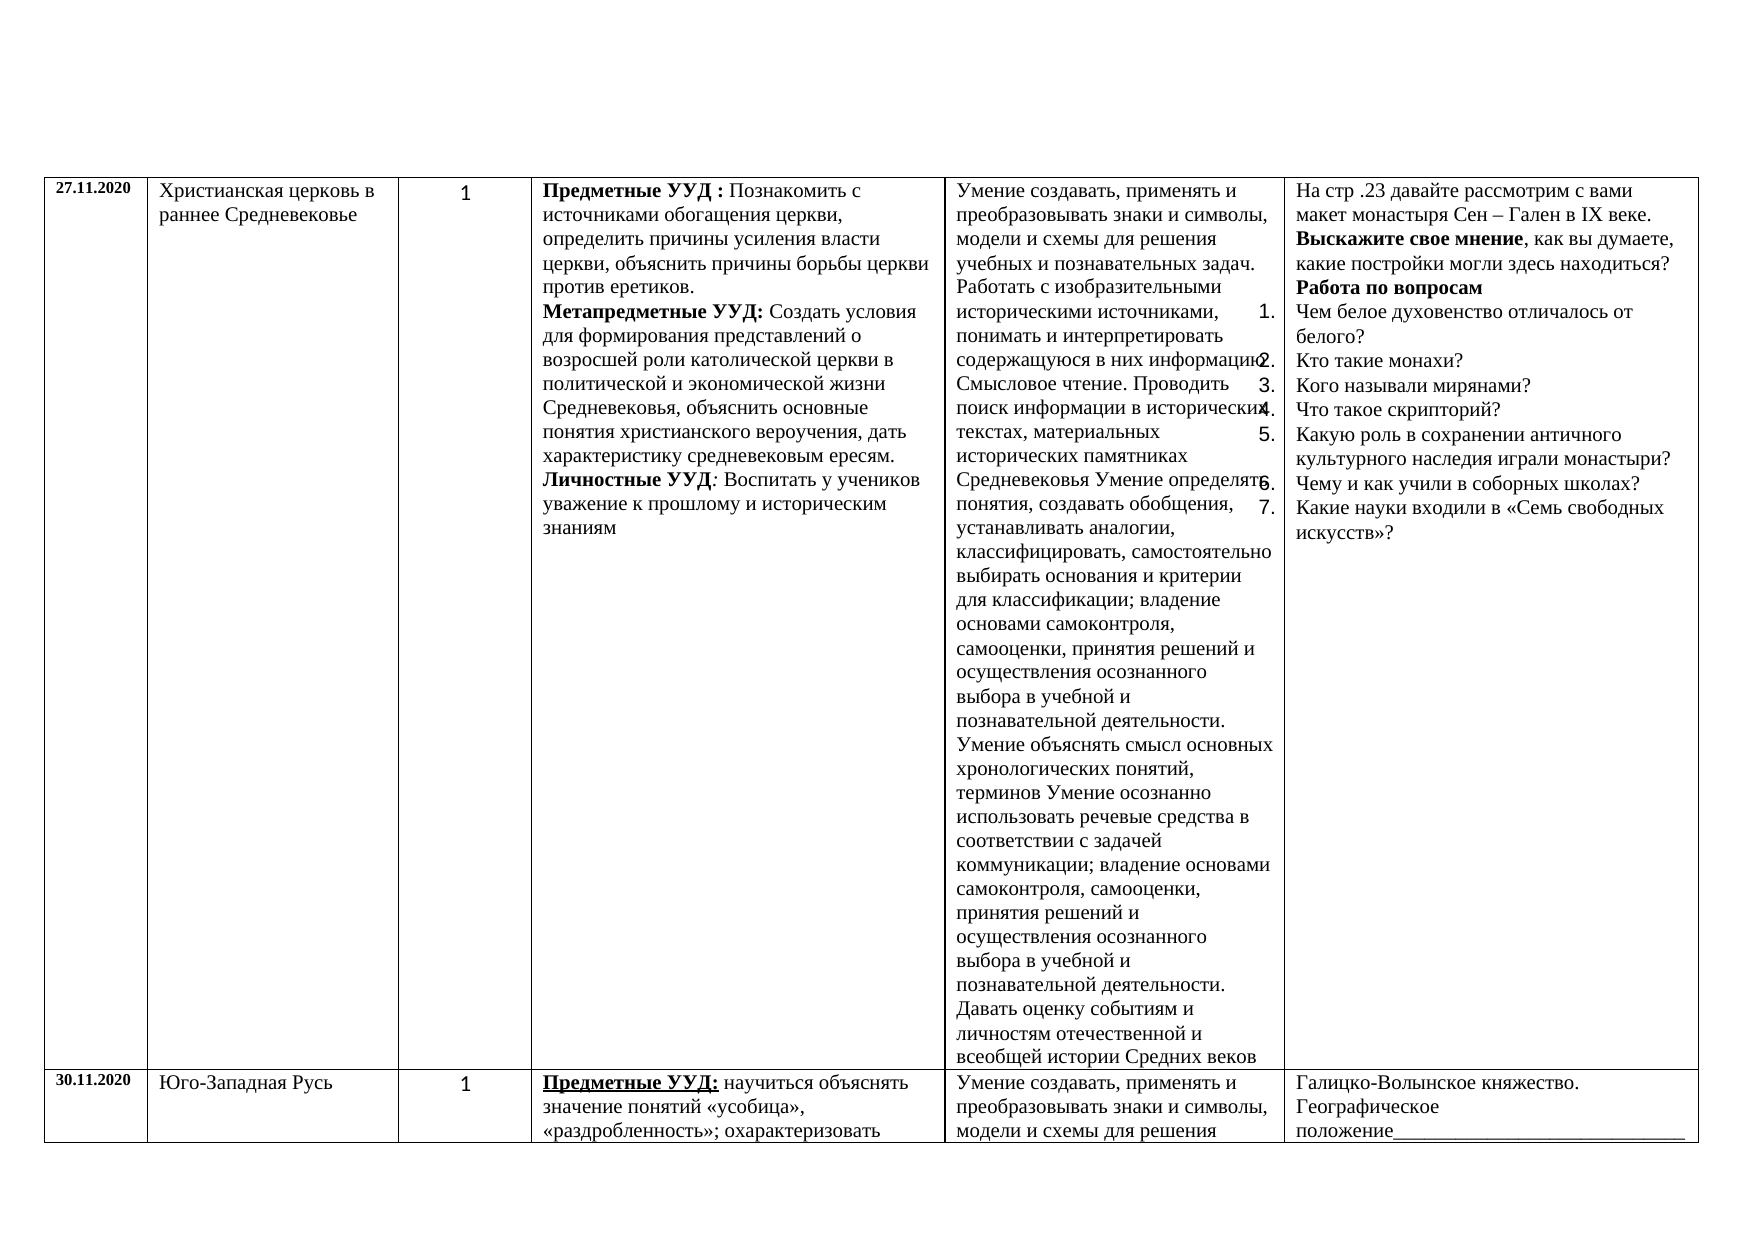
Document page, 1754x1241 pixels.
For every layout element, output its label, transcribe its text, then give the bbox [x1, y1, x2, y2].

table_cell 30.11.2020 [45, 1070, 147, 1142]
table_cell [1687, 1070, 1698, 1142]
table_cell 1 [399, 178, 531, 1068]
table_cell 1 [399, 1070, 531, 1142]
table_cell Умение создавать, применять и преобразовывать знаки и символы, модели и схемы для решения учебных и познавательных задач. Работать с изобразительными историческими источниками, понимать и интерпретировать содержащуюся в них информацию Смысловое чтение. Проводить поиск информации в исторических текстах, материальных исторических памятниках Средневековья Умение определять понятия, создавать обобщения, устанавливать аналогии, классифицировать, самостоятельно выбирать основания и критерии для классификации; владение основами самоконтроля, самооценки, принятия решений и осуществления осознанного выбора в учебной и познавательной деятельности. Умение объяснять смысл основных хронологических понятий, терминов Умение осознанно использовать речевые средства в соответствии с задачей коммуникации; владение основами самоконтроля, самооценки, принятия решений и осуществления осознанного выбора в учебной и познавательной деятельности. Давать оценку событиям и личностям отечественной и всеобщей истории Средних веков [946, 178, 1284, 1068]
table_cell На стр .23 давайте рассмотрим с вами макет монастыря Сен – Гален в IX веке. Выскажите свое мнение, как вы думаете, какие постройки могли здесь находиться? Работа по вопросам Чем белое духовенство отличалось от белого? Кто такие монахи? Кого называли мирянами? Что такое скрипторий? Какую роль в сохранении античного культурного наследия играли монастыри? Чему и как учили в соборных школах? Какие науки входили в «Семь свободных искусств»? [1285, 178, 1698, 1068]
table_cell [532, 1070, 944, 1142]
table_cell Предметные УУД : Познакомить с источниками обогащения церкви, определить причины усиления власти церкви, объяснить причины борьбы церкви против еретиков. Метапредметные УУД: Создать условия для формирования представлений о возросшей роли католической церкви в политической и экономической жизни Средневековья, объяснить основные понятия христианского вероучения, дать характеристику средневековым ересям. Личностные УУД: Воспитать у учеников уважение к прошлому и историческим знаниям [532, 178, 944, 1068]
table_cell Христианская церковь в раннее Средневековье [148, 178, 398, 1068]
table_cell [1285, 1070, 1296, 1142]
table_cell Юго-Западная Русь [148, 1070, 398, 1142]
table_cell 27.11.2020 [45, 178, 147, 1068]
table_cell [946, 1070, 1284, 1142]
